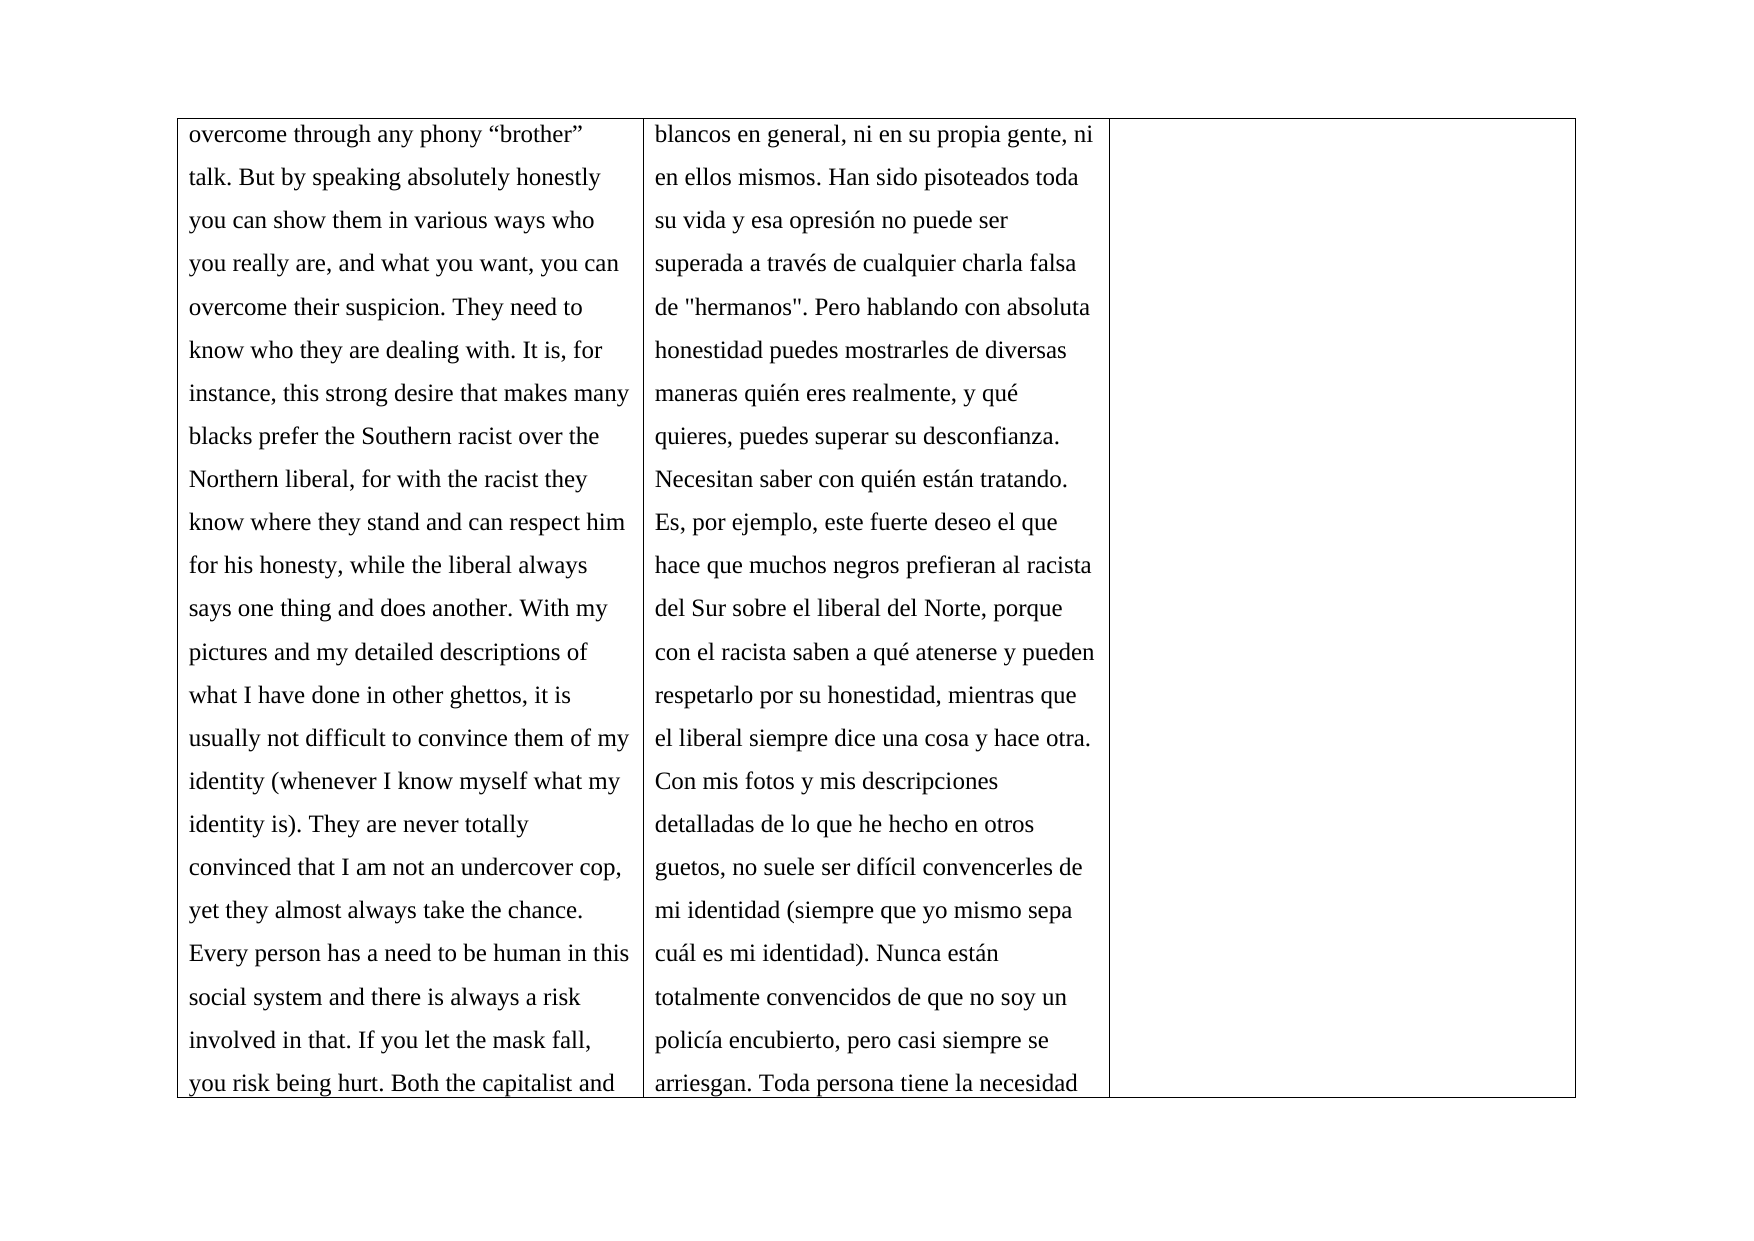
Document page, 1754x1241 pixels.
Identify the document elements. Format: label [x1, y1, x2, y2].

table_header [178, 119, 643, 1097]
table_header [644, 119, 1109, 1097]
table_header [1110, 119, 1575, 1097]
